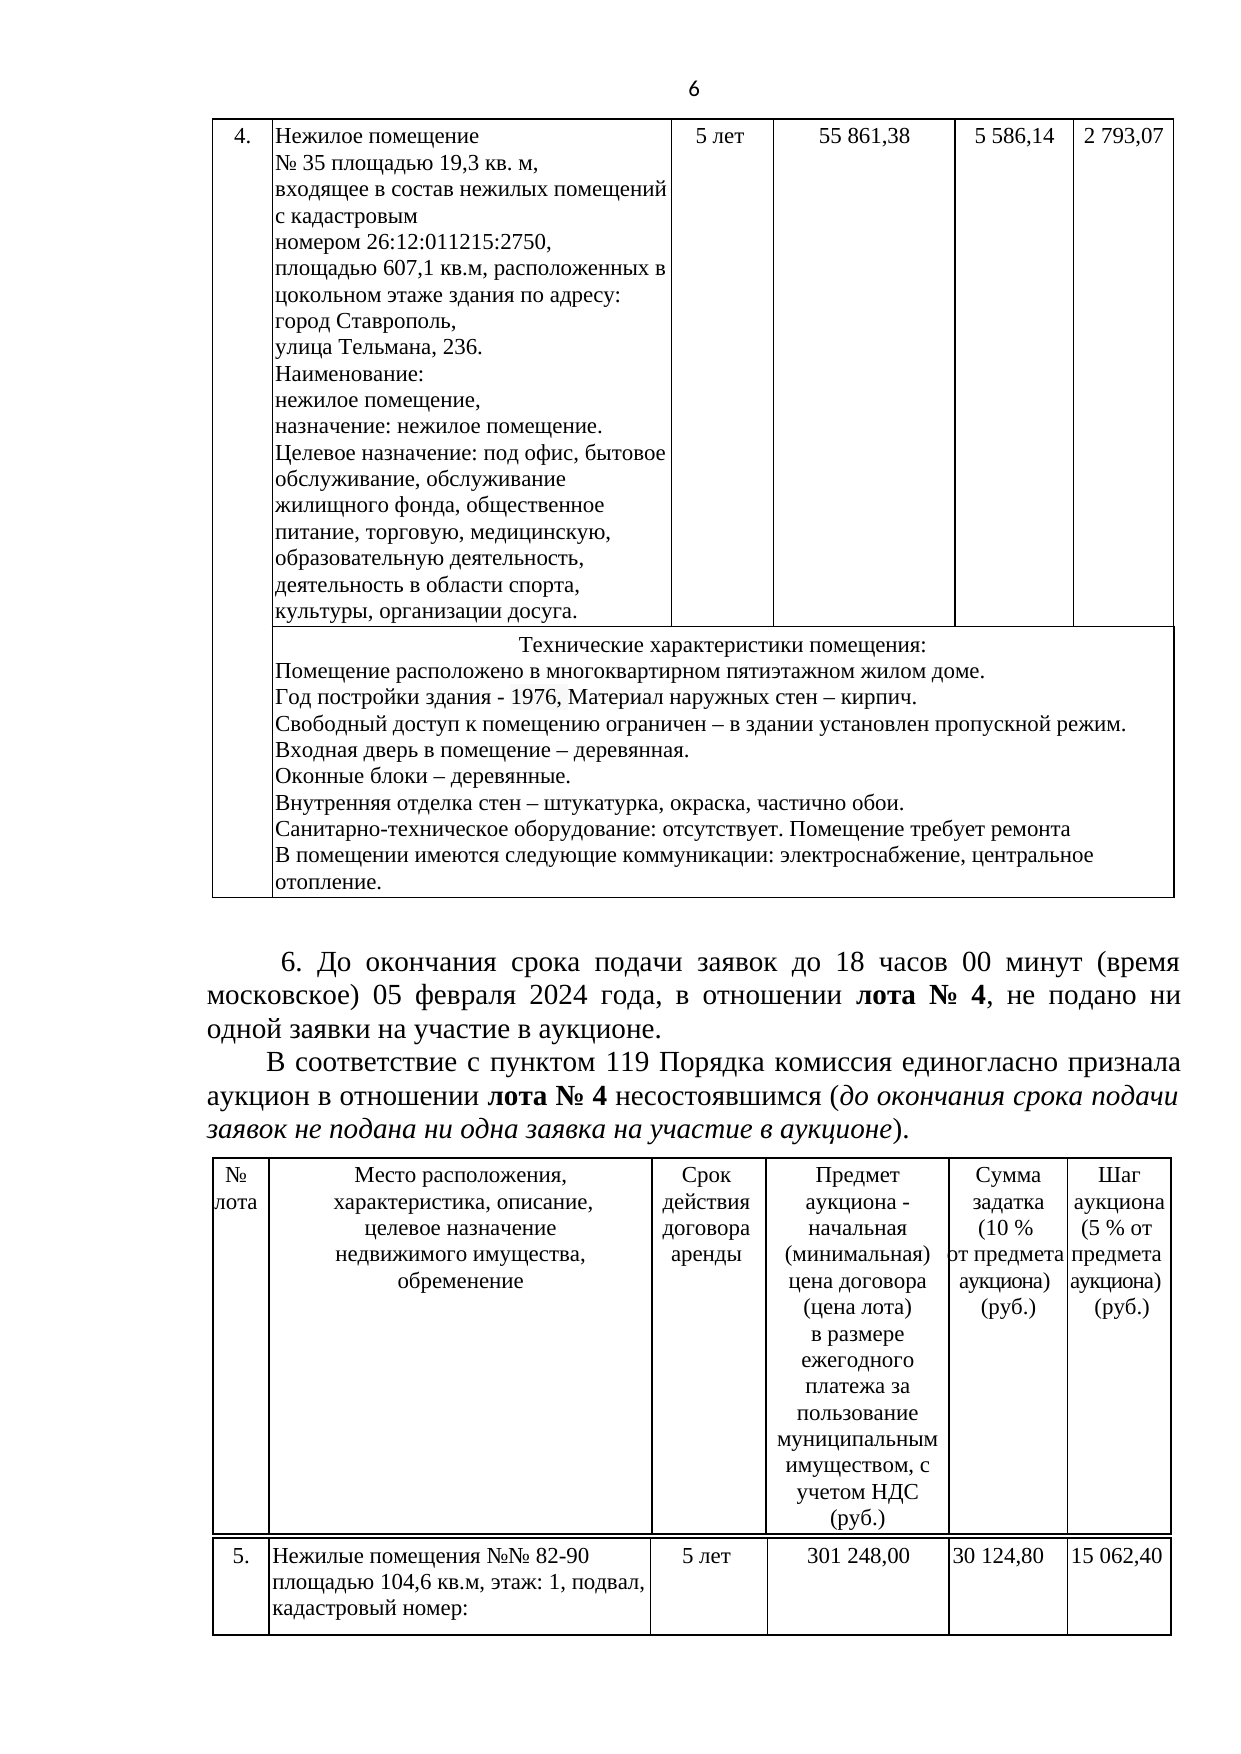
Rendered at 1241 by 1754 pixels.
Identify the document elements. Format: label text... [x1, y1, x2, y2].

table_header 5 лет [651, 1539, 767, 1634]
table_header 55 861,38 [774, 120, 954, 626]
table_header 2 793,07 [1074, 120, 1173, 626]
table_header Сумма задатка (10 % от предмета аукциона) (руб.) [950, 1159, 1067, 1533]
table_header 5 586,14 [956, 120, 1073, 626]
table_header Предмет аукциона - начальная (минимальная) цена договора (цена лота) в размере ежегодного платежа за пользование муниципальным имуществом, с учетом НДС (руб.) [767, 1159, 948, 1533]
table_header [270, 1539, 650, 1634]
table_header 15 062,40 [1068, 1539, 1170, 1634]
table_header 4. [213, 120, 272, 897]
table_header Срок действия договора аренды [653, 1159, 765, 1533]
table_header № лота [214, 1159, 268, 1533]
text В соответствие с пунктом 119 Порядка комиссия единогласно признала аукцион в отношении лота № 4 несостоявшимся (до окончания срока подачи заявок не подана ни одна заявка на участие в аукционе). [207, 1044, 1181, 1145]
table_header Шаг аукциона (5 % от предмета аукциона) (руб.) [1068, 1159, 1170, 1533]
table_header 5 лет [672, 120, 773, 626]
table_header 301 248,00 [768, 1539, 948, 1634]
text 6. До окончания срока подачи заявок до 18 часов 00 минут (время московское) 05 февраля 2024 года, в отношении лота № 4, не подано ни одной заявки на участие в аукционе. [207, 944, 1181, 1044]
table_header Нежилое помещение № 35 площадью 19,3 кв. м, входящее в состав нежилых помещений с кадастровым номером 26:12:011215:2750, площадью 607,1 кв.м, расположенных в цокольном этаже здания по адресу: город Ставрополь, улица Тельмана, 236. Наименование: нежилое помещение, назначение: нежилое помещение. Целевое назначение: под офис, бытовое обслуживание, обслуживание жилищного фонда, общественное питание, торговую, медицинскую, образовательную деятельность, деятельность в области спорта, культуры, организации досуга. [273, 120, 671, 626]
table_cell Технические характеристики помещения: Помещение расположено в многоквартирном пятиэтажном жилом доме. Год постройки здания - 1976, Материал наружных стен – кирпич. Свободный доступ к помещению ограничен – в здании установлен пропускной режим. Входная дверь в помещение – деревянная. Оконные блоки – деревянные. Внутренняя отделка стен – штукатурка, окраска, частично обои. Санитарно-техническое оборудование: отсутствует. Помещение требует ремонта В помещении имеются следующие коммуникации: электроснабжение, центральное отопление. [273, 627, 1173, 897]
table_header Место расположения, характеристика, описание, целевое назначение недвижимого имущества, обременение [270, 1159, 651, 1533]
table_header 30 124,80 [950, 1539, 1067, 1634]
table_header 5. [214, 1539, 268, 1634]
